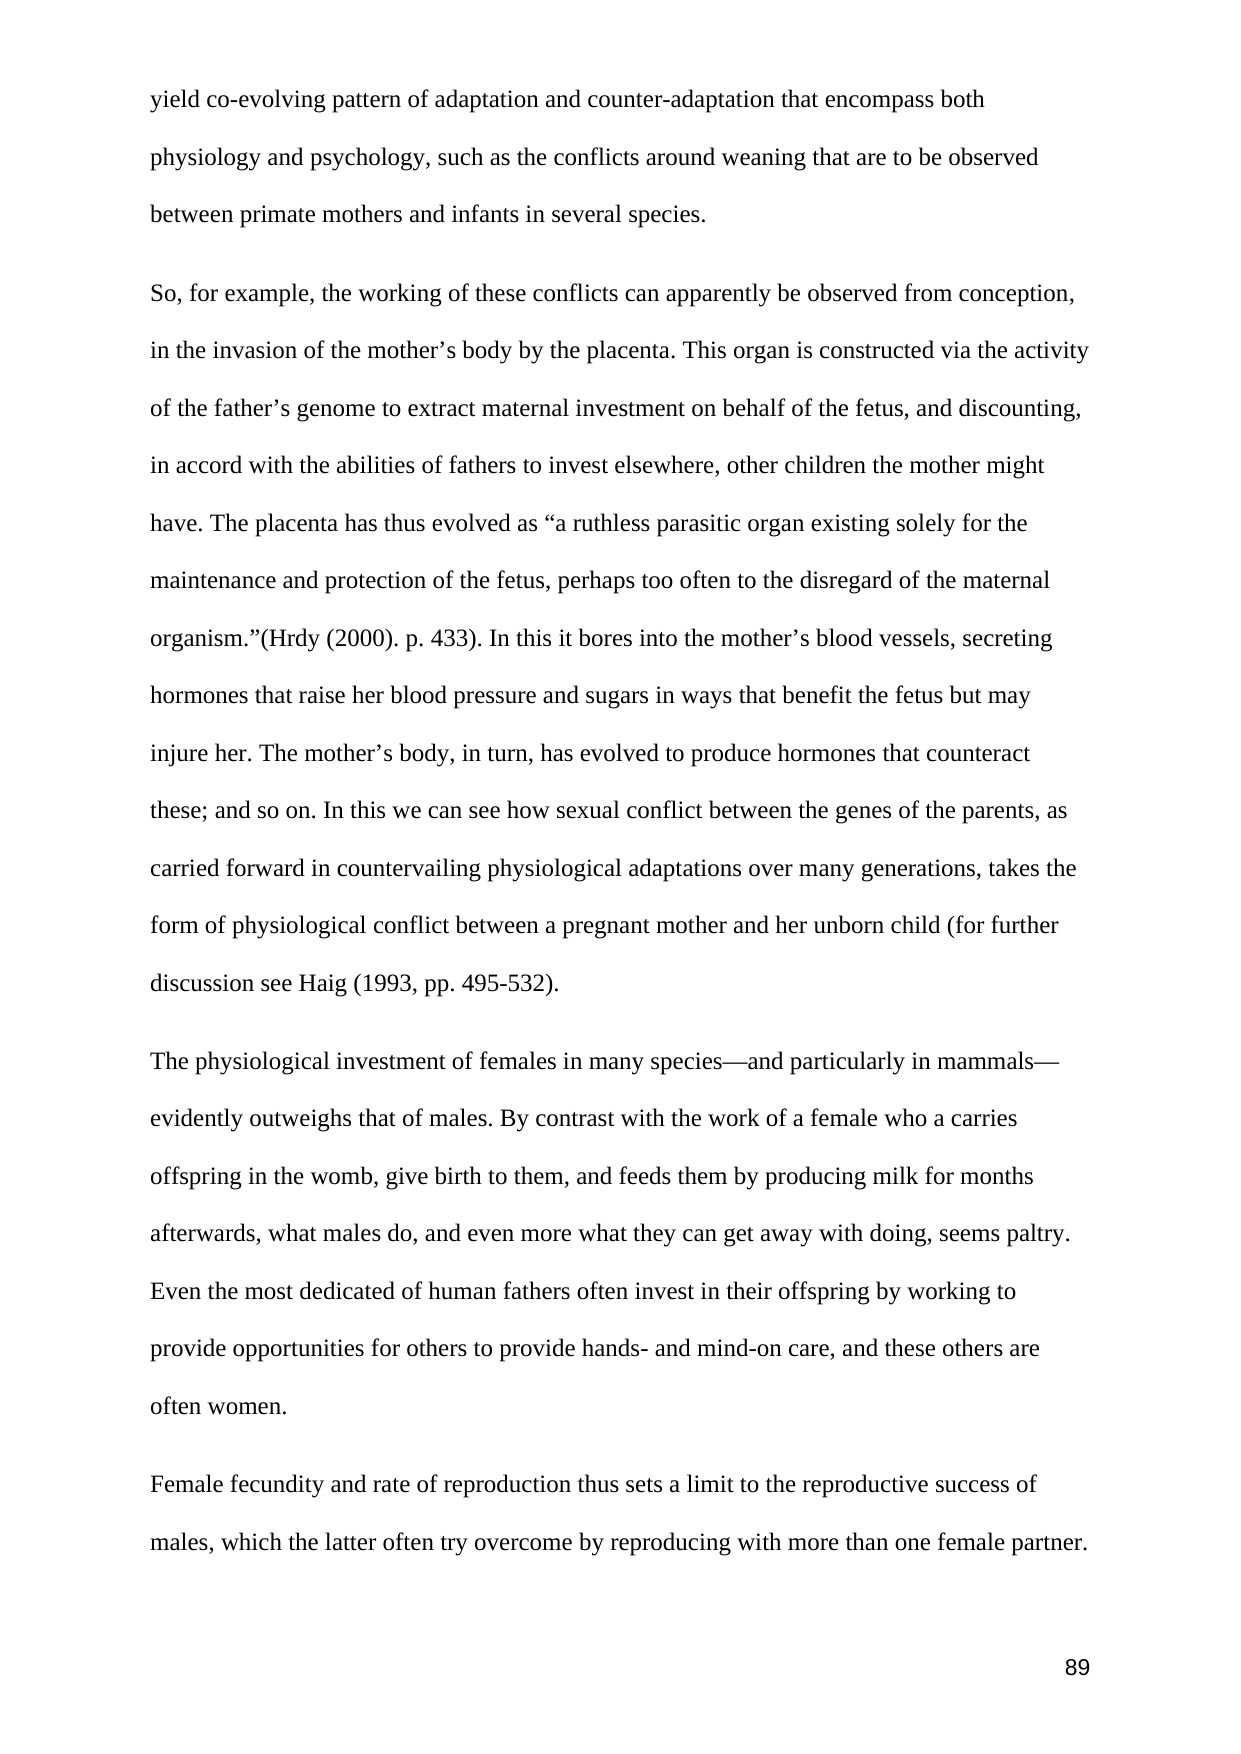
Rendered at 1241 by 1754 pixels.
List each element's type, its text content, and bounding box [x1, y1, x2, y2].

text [150, 84, 1090, 228]
text So, for example, the working of these conflicts can apparently be observed from conception, in the invasion of the mother’s body by the placenta. This organ is constructed via the activity of the father’s genome to extract maternal investment on behalf of the fetus, and discounting, in accord with the abilities of fathers to invest elsewhere, other children the mother might have. The placenta has thus evolved as “a ruthless parasitic organ existing solely for the maintenance and protection of the fetus, perhaps too often to the disregard of the maternal organism.”(Hrdy (2000). p. 433). In this it bores into the mother’s blood vessels, secreting hormones that raise her blood pressure and sugars in ways that benefit the fetus but may injure her. The mother’s body, in turn, has evolved to produce hormones that counteract these; and so on. In this we can see how sexual conflict between the genes of the parents, as carried forward in countervailing physiological adaptations over many generations, takes the form of physiological conflict between a pregnant mother and her unborn child (for further discussion see Haig (1993, pp. 495-532). [150, 278, 1090, 996]
text The physiological investment of females in many species—and particularly in mammals—evidently outweighs that of males. By contrast with the work of a female who a carries offspring in the womb, give birth to them, and feeds them by producing milk for months afterwards, what males do, and even more what they can get away with doing, seems paltry. Even the most dedicated of human fathers often invest in their offspring by working to provide opportunities for others to provide hands- and mind-on care, and these others are often women. [150, 1046, 1090, 1420]
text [150, 1469, 1090, 1556]
